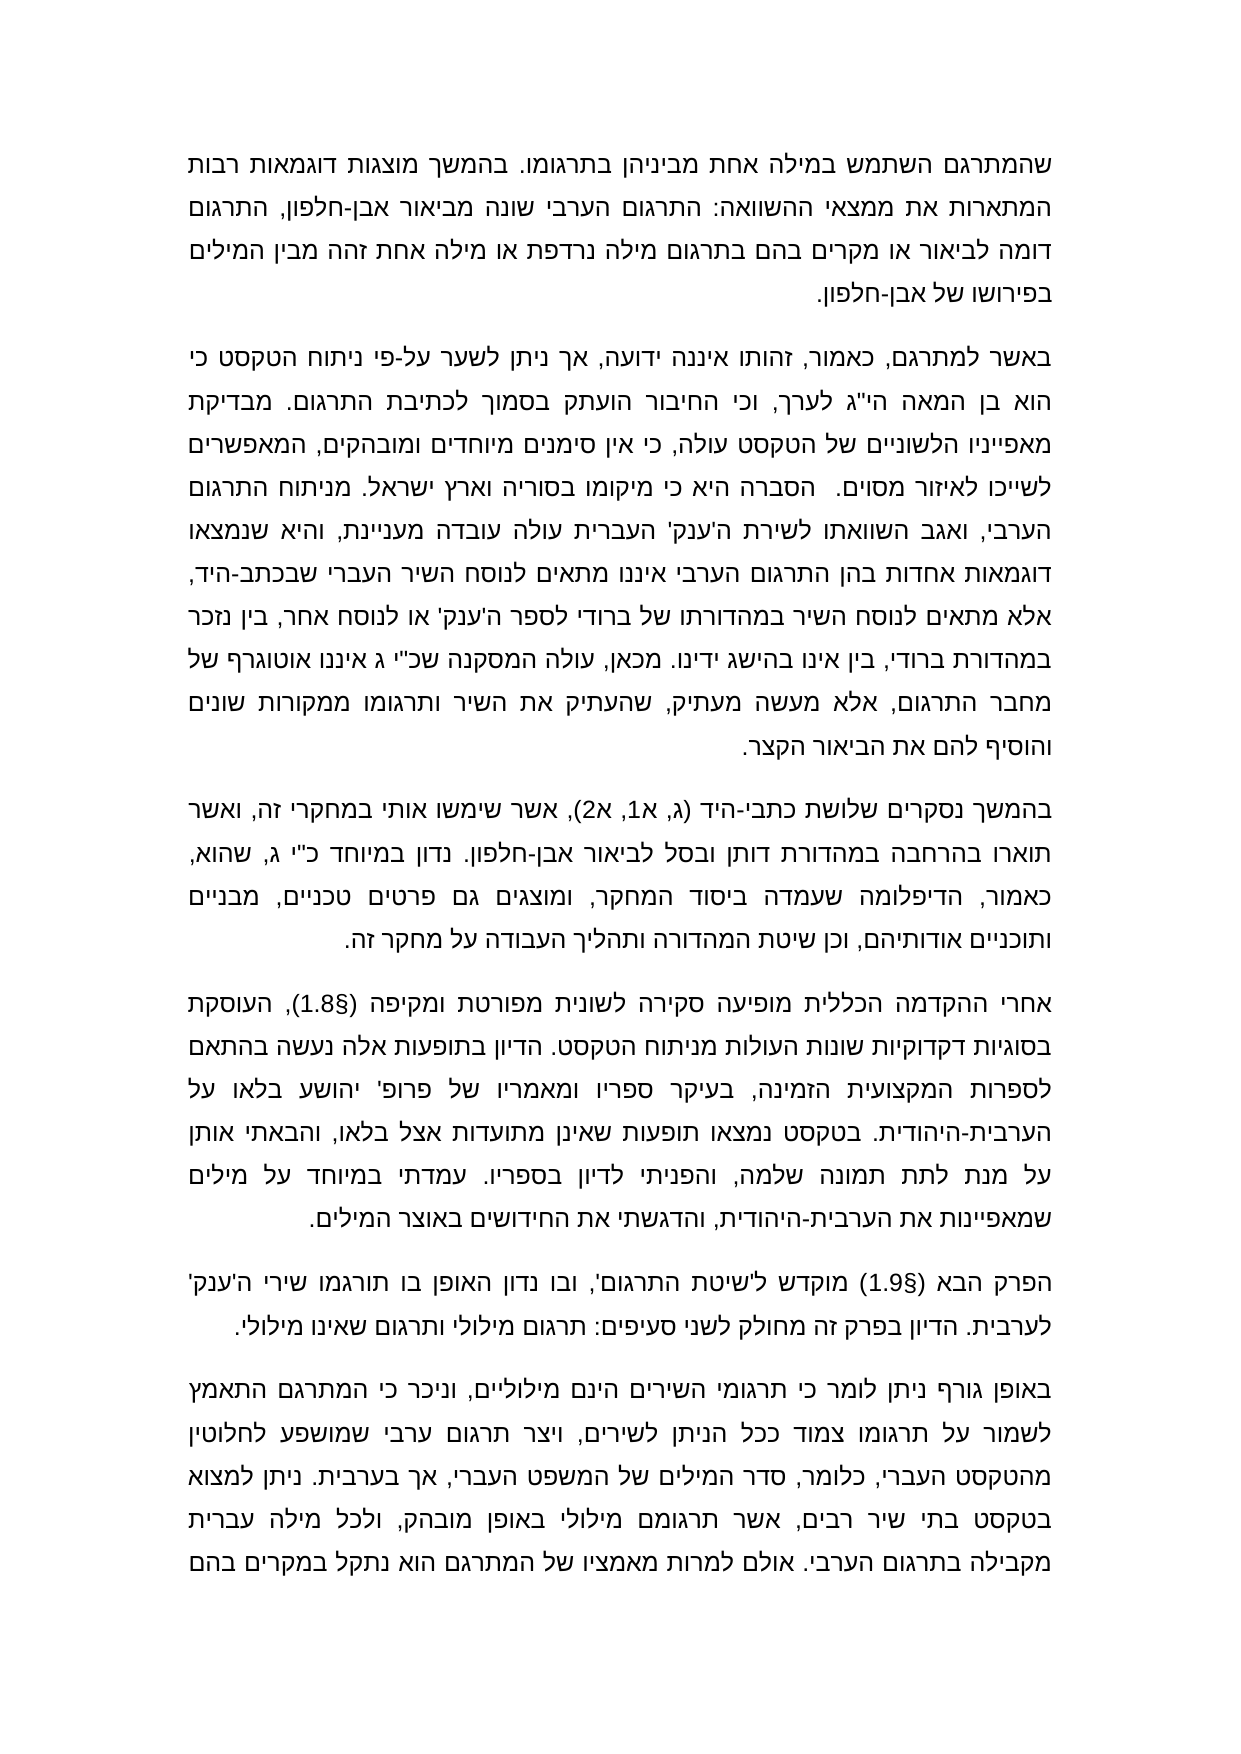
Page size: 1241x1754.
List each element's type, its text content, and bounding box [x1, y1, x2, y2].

text באשר למתרגם, כאמור, זהותו איננה ידועה, אך ניתן לשער על-פי ניתוח הטקסט כי הוא בן המאה הי"ג לערך, וכי החיבור הועתק בסמוך לכתיבת התרגום. מבדיקת מאפייניו הלשוניים של הטקסט עולה, כי אין סימנים מיוחדים ומובהקים, המאפשרים לשייכו לאיזור מסוים. הסברה היא כי מיקומו בסוריה וארץ ישראל. מניתוח התרגום הערבי, ואגב השוואתו לשירת ה'ענק' העברית עולה עובדה מעניינת, והיא שנמצאו דוגמאות אחדות בהן התרגום הערבי איננו מתאים לנוסח השיר העברי שבכתב-היד, אלא מתאים לנוסח השיר במהדורתו של ברודי לספר ה'ענק' או לנוסח אחר, בין נזכר במהדורת ברודי, בין אינו בהישג ידינו. מכאן, עולה המסקנה שכ"י ג איננו אוטוגרף של מחבר התרגום, אלא מעשה מעתיק, שהעתיק את השיר ותרגומו ממקורות שונים והוסיף להם את הביאור הקצר. [187, 343, 1053, 760]
text הפרק הבא (§1.9) מוקדש ל'שיטת התרגום', ובו נדון האופן בו תורגמו שירי ה'ענק' לערבית. הדיון בפרק זה מחולק לשני סעיפים: תרגום מילולי ותרגום שאינו מילולי. [187, 1268, 1053, 1340]
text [187, 1375, 1053, 1577]
text בהמשך נסקרים שלושת כתבי-היד (ג, א1, א2), אשר שימשו אותי במחקרי זה, ואשר תוארו בהרחבה במהדורת דותן ובסל לביאור אבן-חלפון. נדון במיוחד כ"י ג, שהוא, כאמור, הדיפלומה שעמדה ביסוד המחקר, ומוצגים גם פרטים טכניים, מבניים ותוכניים אודותיהם, וכן שיטת המהדורה ותהליך העבודה על מחקר זה. [187, 795, 1053, 953]
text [187, 150, 1053, 308]
text אחרי ההקדמה הכללית מופיעה סקירה לשונית מפורטת ומקיפה (§1.8), העוסקת בסוגיות דקדוקיות שונות העולות מניתוח הטקסט. הדיון בתופעות אלה נעשה בהתאם לספרות המקצועית הזמינה, בעיקר ספריו ומאמריו של פרופ' יהושע בלאו על הערבית-היהודית. בטקסט נמצאו תופעות שאינן מתועדות אצל בלאו, והבאתי אותן על מנת לתת תמונה שלמה, והפניתי לדיון בספריו. עמדתי במיוחד על מילים שמאפיינות את הערבית-היהודית, והדגשתי את החידושים באוצר המילים. [187, 989, 1053, 1233]
